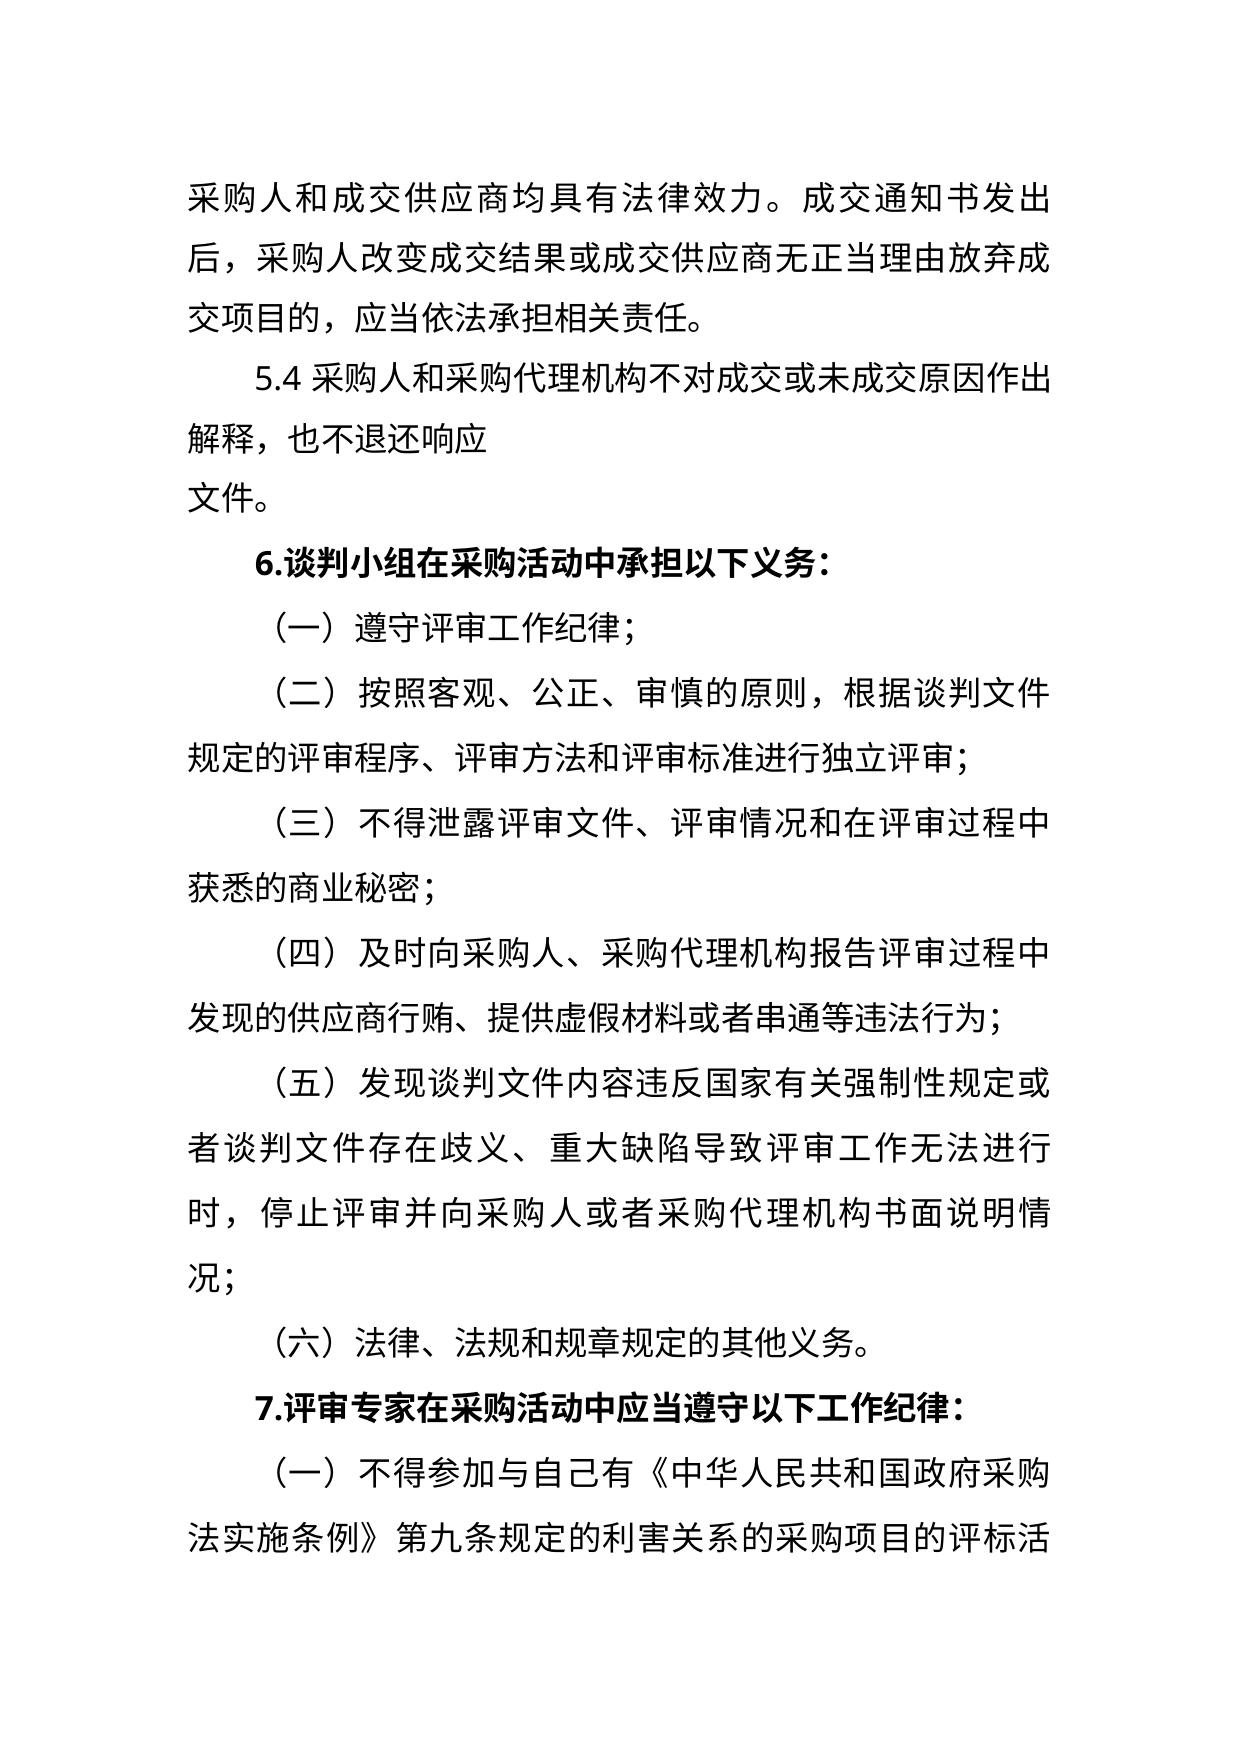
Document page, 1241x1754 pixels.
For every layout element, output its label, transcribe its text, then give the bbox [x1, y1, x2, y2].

text （四）及时向采购人、采购代理机构报告评审过程中发现的供应商行贿、提供虚假材料或者串通等违法行为； [187, 918, 1053, 1048]
text 文件。 [187, 463, 1053, 528]
text （一）遵守评审工作纪律； [187, 593, 1053, 658]
text 5.4 采购人和采购代理机构不对成交或未成交原因作出解释，也不退还响应 [187, 343, 1053, 463]
text 7.评审专家在采购活动中应当遵守以下工作纪律： [187, 1373, 1053, 1438]
text （二）按照客观、公正、审慎的原则，根据谈判文件规定的评审程序、评审方法和评审标准进行独立评审； [187, 658, 1053, 788]
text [187, 162, 1053, 343]
text 6.谈判小组在采购活动中承担以下义务： [187, 528, 1053, 593]
text （三）不得泄露评审文件、评审情况和在评审过程中获悉的商业秘密； [187, 788, 1053, 918]
text （六）法律、法规和规章规定的其他义务。 [187, 1308, 1053, 1373]
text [187, 1438, 1053, 1568]
text （五）发现谈判文件内容违反国家有关强制性规定或者谈判文件存在歧义、重大缺陷导致评审工作无法进行时，停止评审并向采购人或者采购代理机构书面说明情况； [187, 1048, 1053, 1308]
